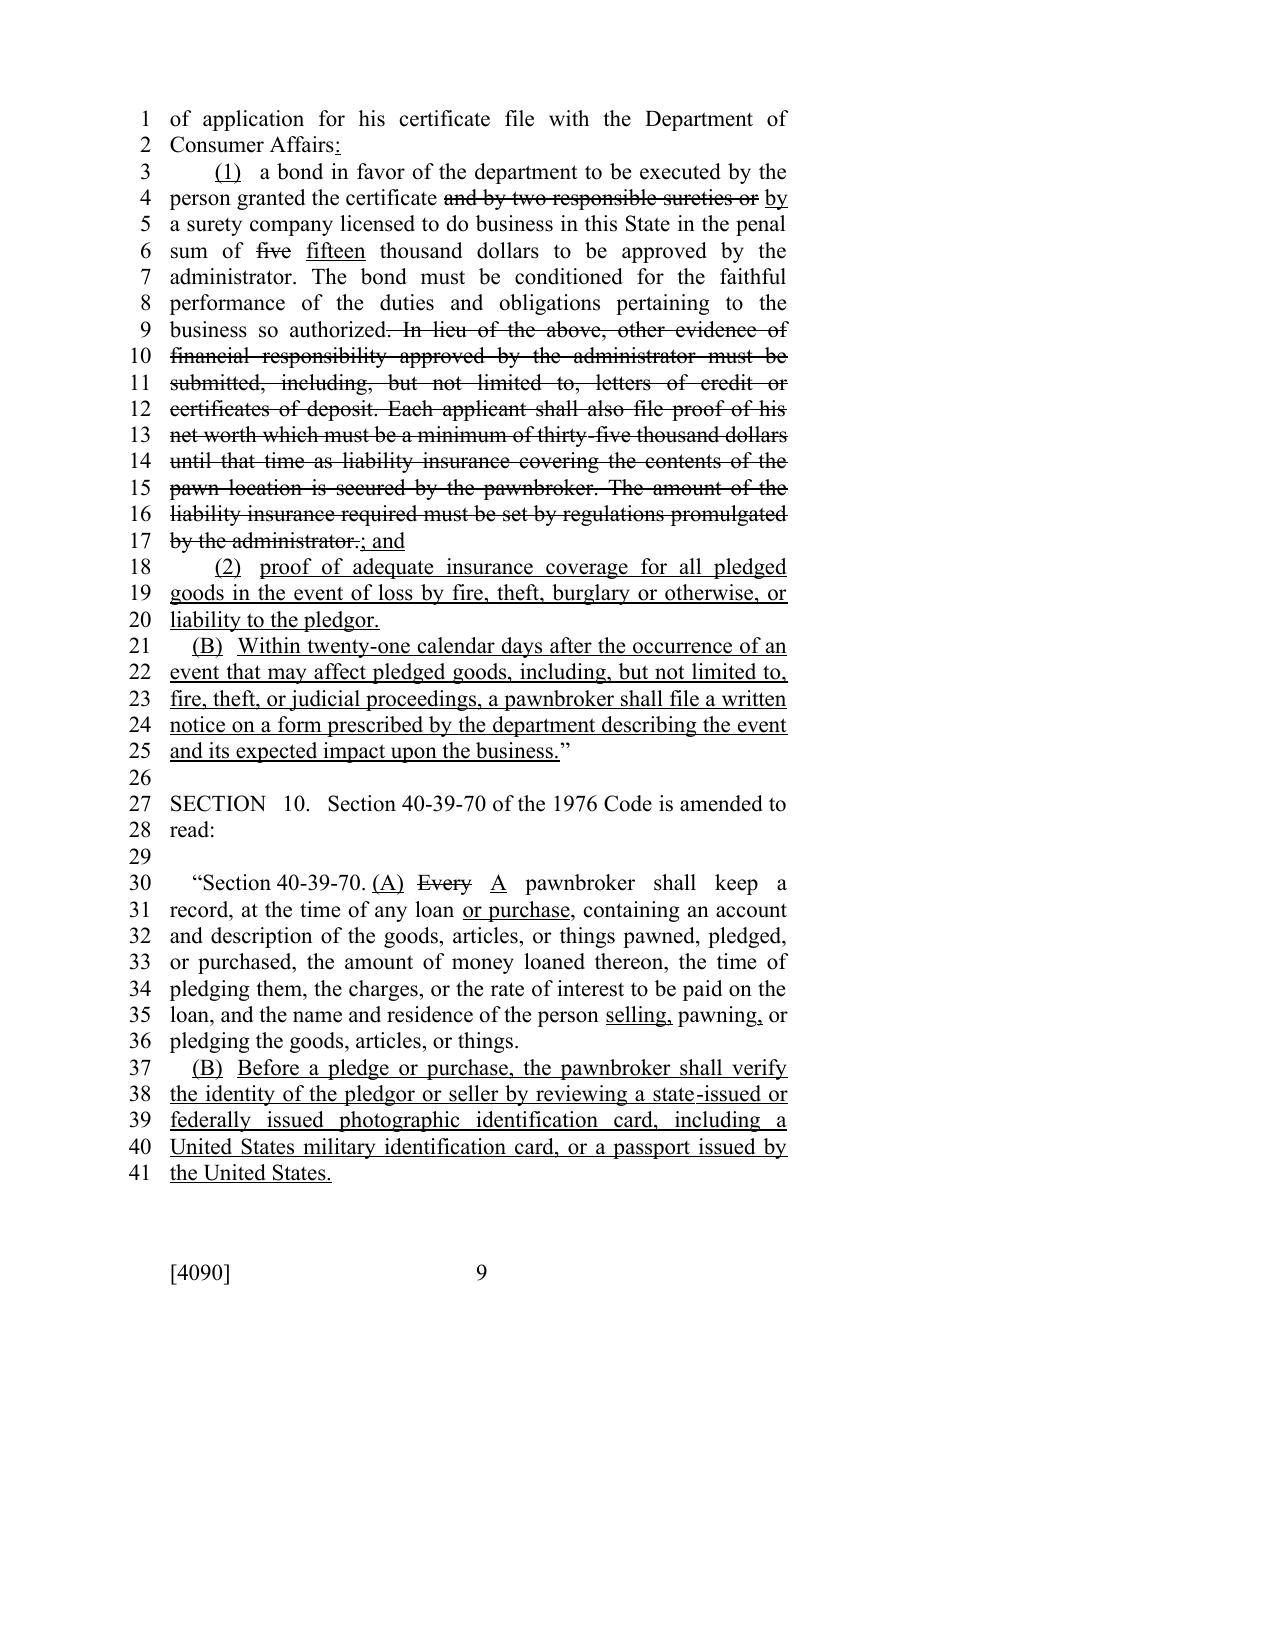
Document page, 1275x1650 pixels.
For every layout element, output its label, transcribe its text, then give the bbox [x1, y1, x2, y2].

text (B) Within twenty-one calendar days after the occurrence of an event that may affect pledged goods, including, but not limited to, fire, theft, or judicial proceedings, a pawnbroker shall file a written notice on a form prescribed by the department describing the event and its expected impact upon the business.” [169, 632, 787, 681]
text (B) Before a pledge or purchase, the pawnbroker shall verify the identity of the pledgor or seller by reviewing a state-issued or federally issued photographic identification card, including a United States military identification card, or a passport issued by the United States. [169, 1054, 787, 1129]
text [169, 105, 787, 158]
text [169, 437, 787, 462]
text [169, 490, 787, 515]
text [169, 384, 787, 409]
text (1) a bond in favor of the department to be executed by the person granted the certificate and by two responsible sureties or by a surety company licensed to do business in this State in the penal sum of five fifteen thousand dollars to be approved by the administrator. The bond must be conditioned for the faithful performance of the duties and obligations pertaining to the business so authorized. In lieu of the above, other evidence of financial responsibility approved by the administrator must be submitted, including, but not limited to, letters of credit or certificates of deposit. Each applicant shall also file proof of his net worth which must be a minimum of thirty-five thousand dollars until that time as liability insurance covering the contents of the pawn location is secured by the pawnbroker. The amount of the liability insurance required must be set by regulations promulgated by the administrator.; and [169, 158, 787, 356]
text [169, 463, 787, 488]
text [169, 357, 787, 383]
text SECTION 10. Section 40-39-70 of the 1976 Code is amended to read: [169, 790, 787, 843]
text “Section 40-39-70. (A) Every A pawnbroker shall keep a record, at the time of any loan or purchase, containing an account and description of the goods, articles, or things pawned, pledged, or purchased, the amount of money loaned thereon, the time of pledging them, the charges, or the rate of interest to be paid on the loan, and the name and residence of the person selling, pawning, or pledging the goods, articles, or things. [169, 869, 787, 1054]
text (2) proof of adequate insurance coverage for all pledged goods in the event of loss by fire, theft, burglary or otherwise, or liability to the pledgor. [169, 603, 787, 632]
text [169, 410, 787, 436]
text (B) Before a pledge or purchase, the pawnbroker shall verify the identity of the pledgor or seller by reviewing a state-issued or federally issued photographic identification card, including a United States military identification card, or a passport issued by the United States. [169, 1157, 787, 1186]
text (2) proof of adequate insurance coverage for all pledged goods in the event of loss by fire, theft, burglary or otherwise, or liability to the pledgor. [169, 553, 787, 602]
